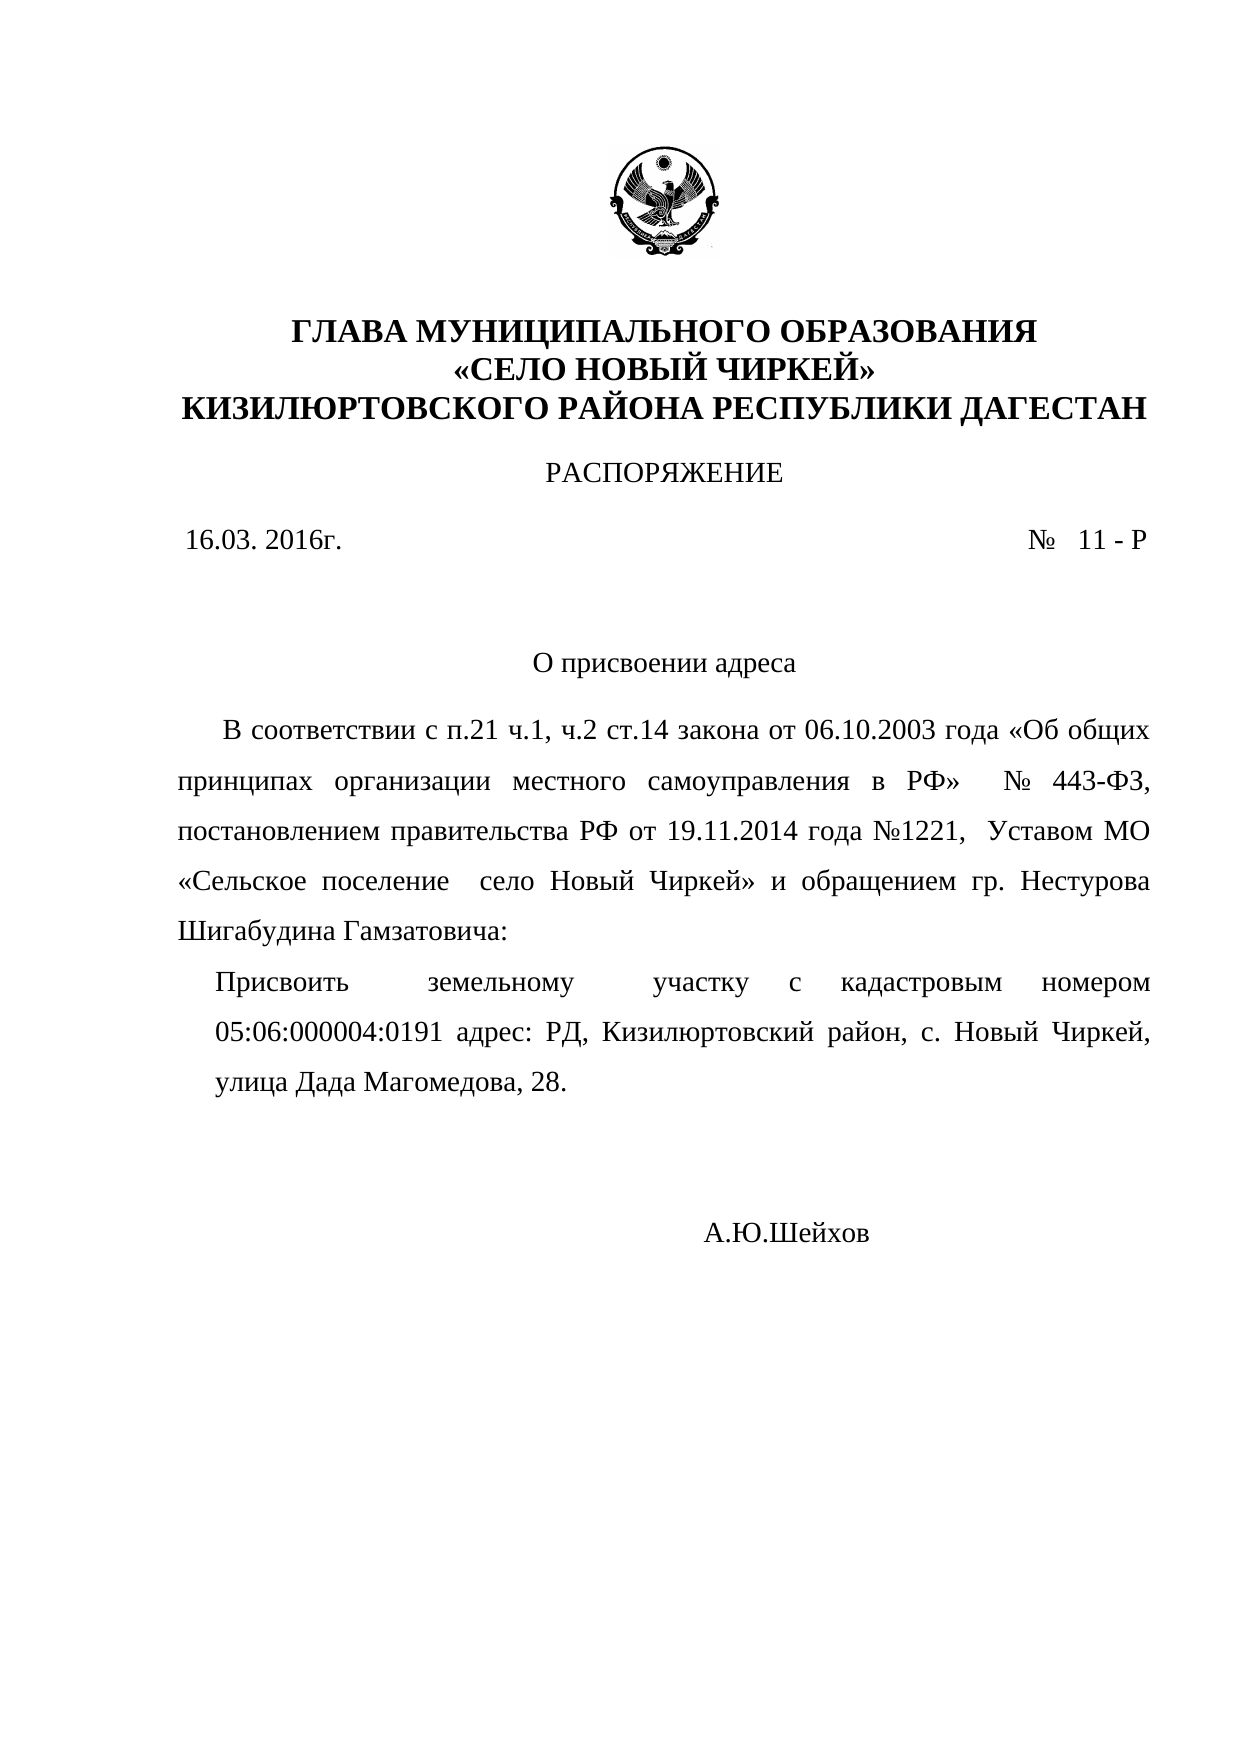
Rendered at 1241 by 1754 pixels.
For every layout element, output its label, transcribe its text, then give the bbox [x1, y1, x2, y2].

text КИЗИЛЮРТОВСКОГО РАЙОНА РЕСПУБЛИКИ ДАГЕСТАН [177, 388, 1152, 426]
text 16.03. 2016г. № 11 - Р [177, 522, 1152, 556]
picture [609, 145, 720, 258]
text РАСПОРЯЖЕНИЕ [177, 455, 1152, 488]
text ГЛАВА МУНИЦИПАЛЬНОГО ОБРАЗОВАНИЯ [177, 311, 1152, 349]
text В соответствии с п.21 ч.1, ч.2 ст.14 закона от 06.10.2003 года «Об общих принципах организации местного самоуправления в РФ» № 443-ФЗ, постановлением правительства РФ от 19.11.2014 года №1221, Уставом МО «Сельское поселение село Новый Чиркей» и обращением гр. Нестурова Шигабудина Гамзатовича: [177, 712, 1152, 947]
text «СЕЛО НОВЫЙ ЧИРКЕЙ» [177, 349, 1152, 388]
text О присвоении адреса [177, 645, 1152, 679]
text А.Ю.Шейхов [193, 1215, 1152, 1249]
text Присвоить земельному участку с кадастровым номером 05:06:000004:0191 адрес: РД, Кизилюртовский район, с. Новый Чиркей, улица Дада Магомедова, 28. [215, 964, 1152, 1098]
